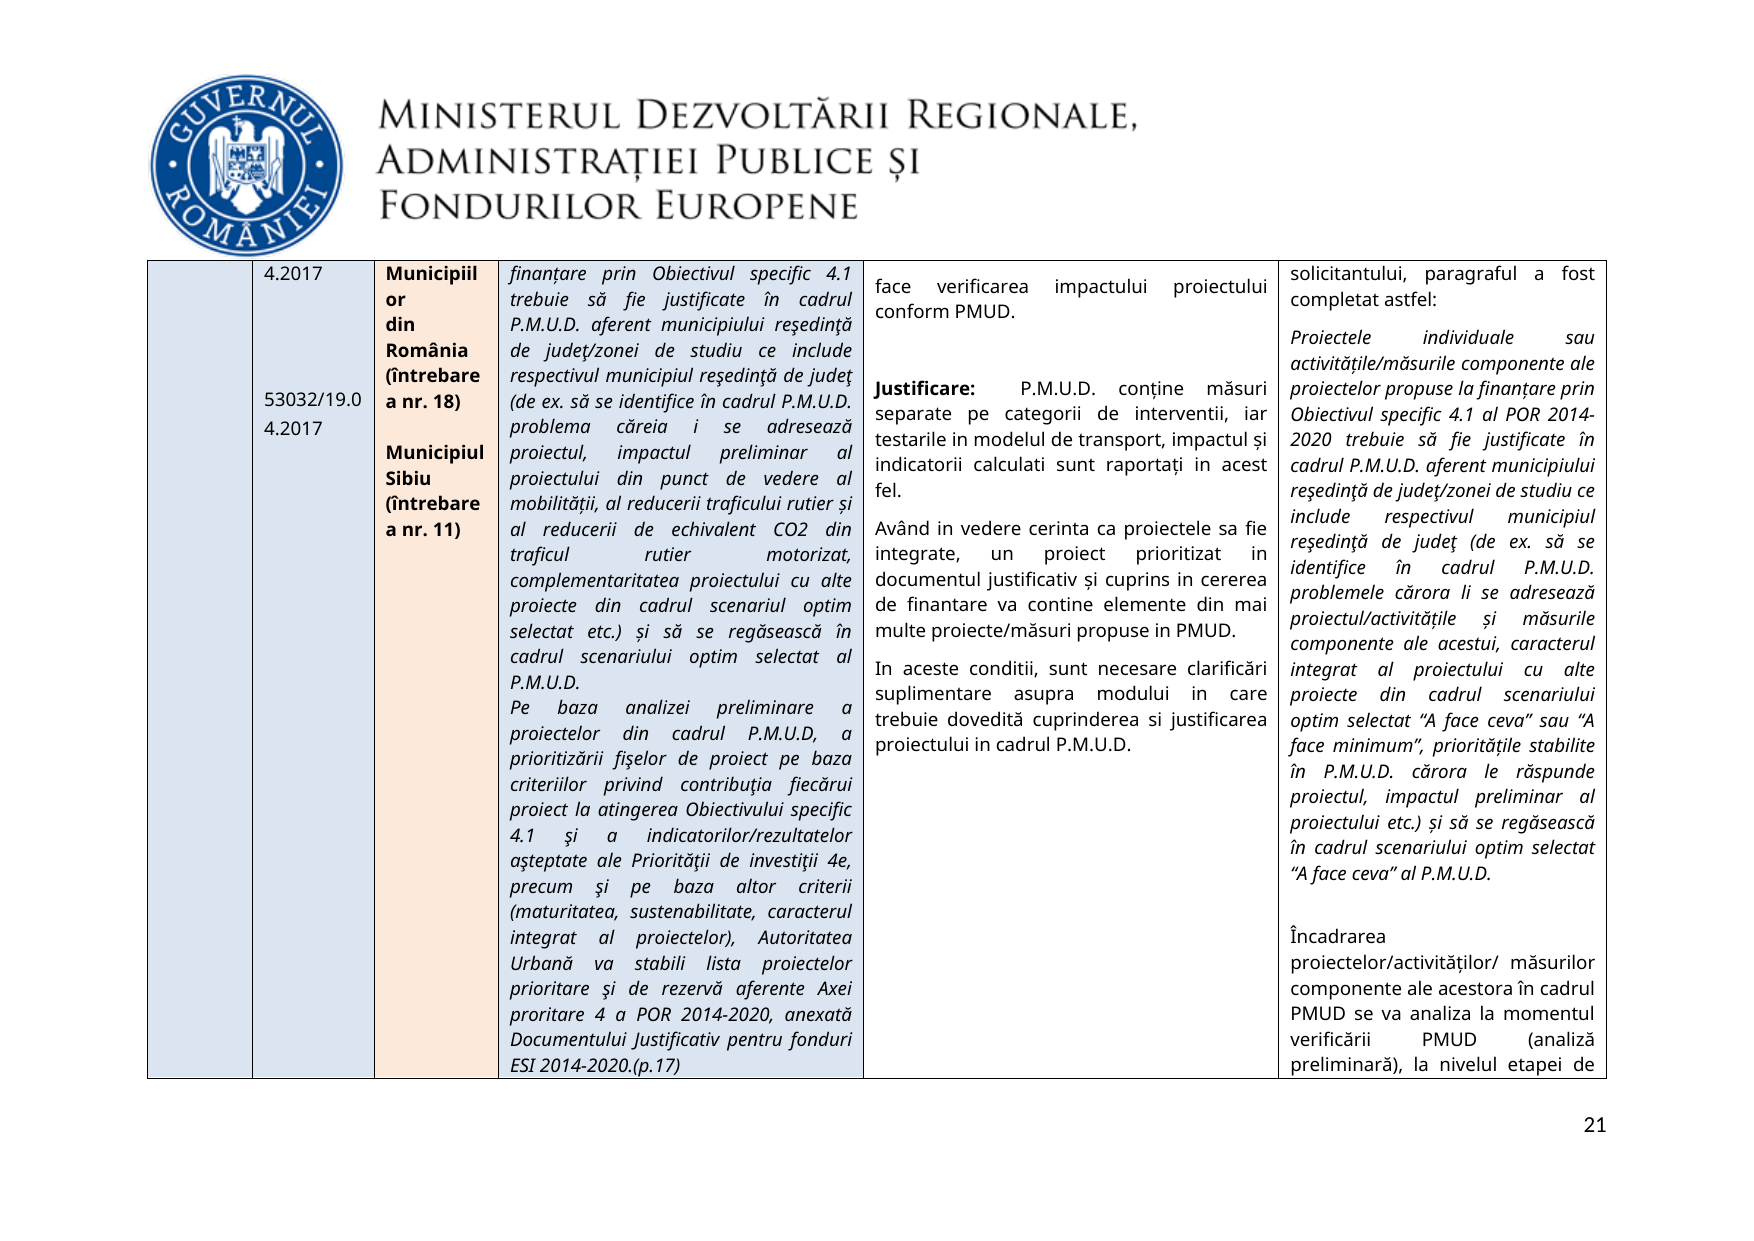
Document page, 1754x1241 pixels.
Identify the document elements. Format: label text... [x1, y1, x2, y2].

table_cell Asociația Municipiilor din România (întrebarea nr. 18) Municipiul Sibiu (întrebarea nr. 11) [375, 261, 498, 1077]
table_cell 53368/19.04.2017 53032/19.04.2017 [253, 261, 374, 1077]
picture [147, 73, 1152, 260]
table_cell [148, 261, 252, 1077]
